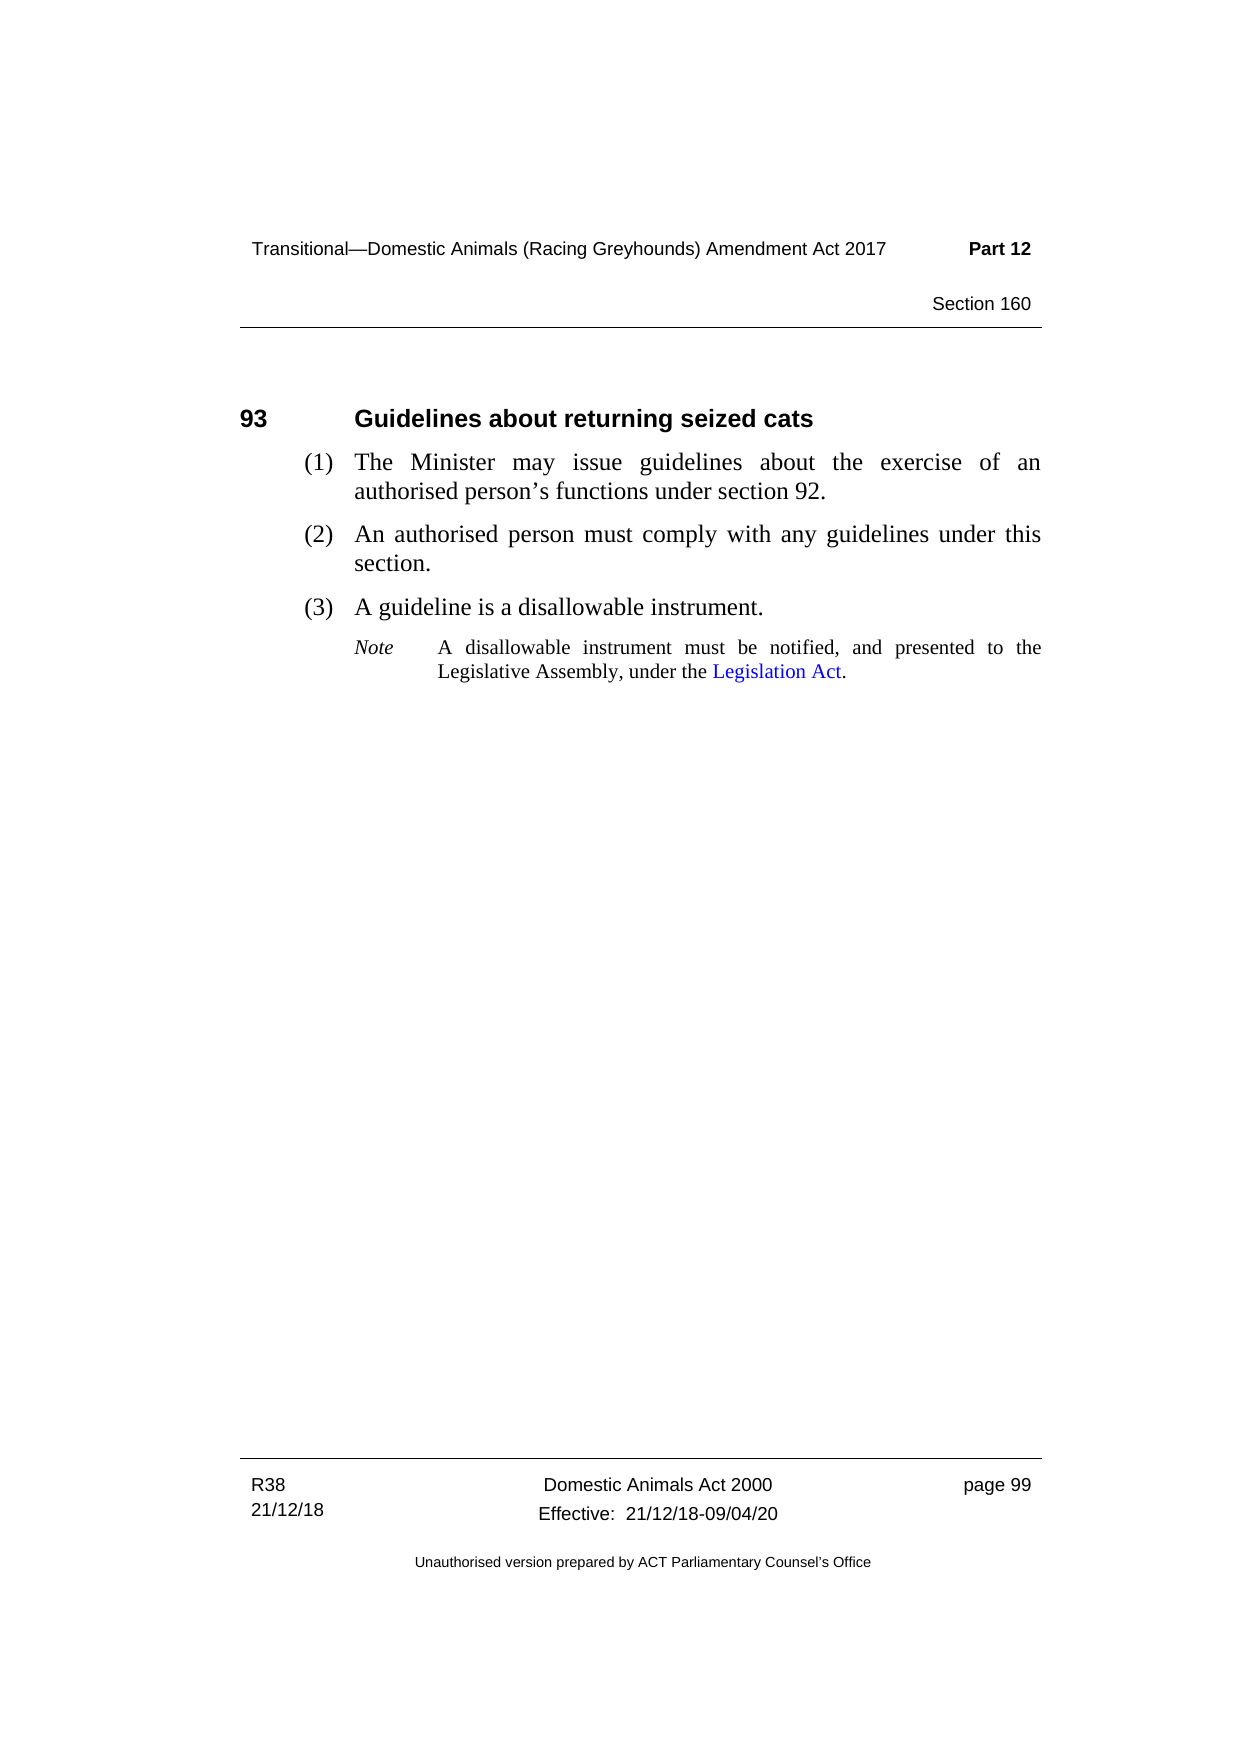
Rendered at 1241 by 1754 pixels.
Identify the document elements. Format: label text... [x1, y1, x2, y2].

text (3) A guideline is a disallowable instrument. [239, 592, 1042, 620]
text (2) An authorised person must comply with any guidelines under this section. [239, 519, 1042, 577]
text (1) The Minister may issue guidelines about the exercise of an authorised person’s functions under section 92. [239, 447, 1042, 505]
text Note A disallowable instrument must be notified, and presented to the Legislative Assembly, under the Legislation Act. [354, 635, 1042, 683]
text 93 Guidelines about returning seized cats [239, 404, 1042, 433]
